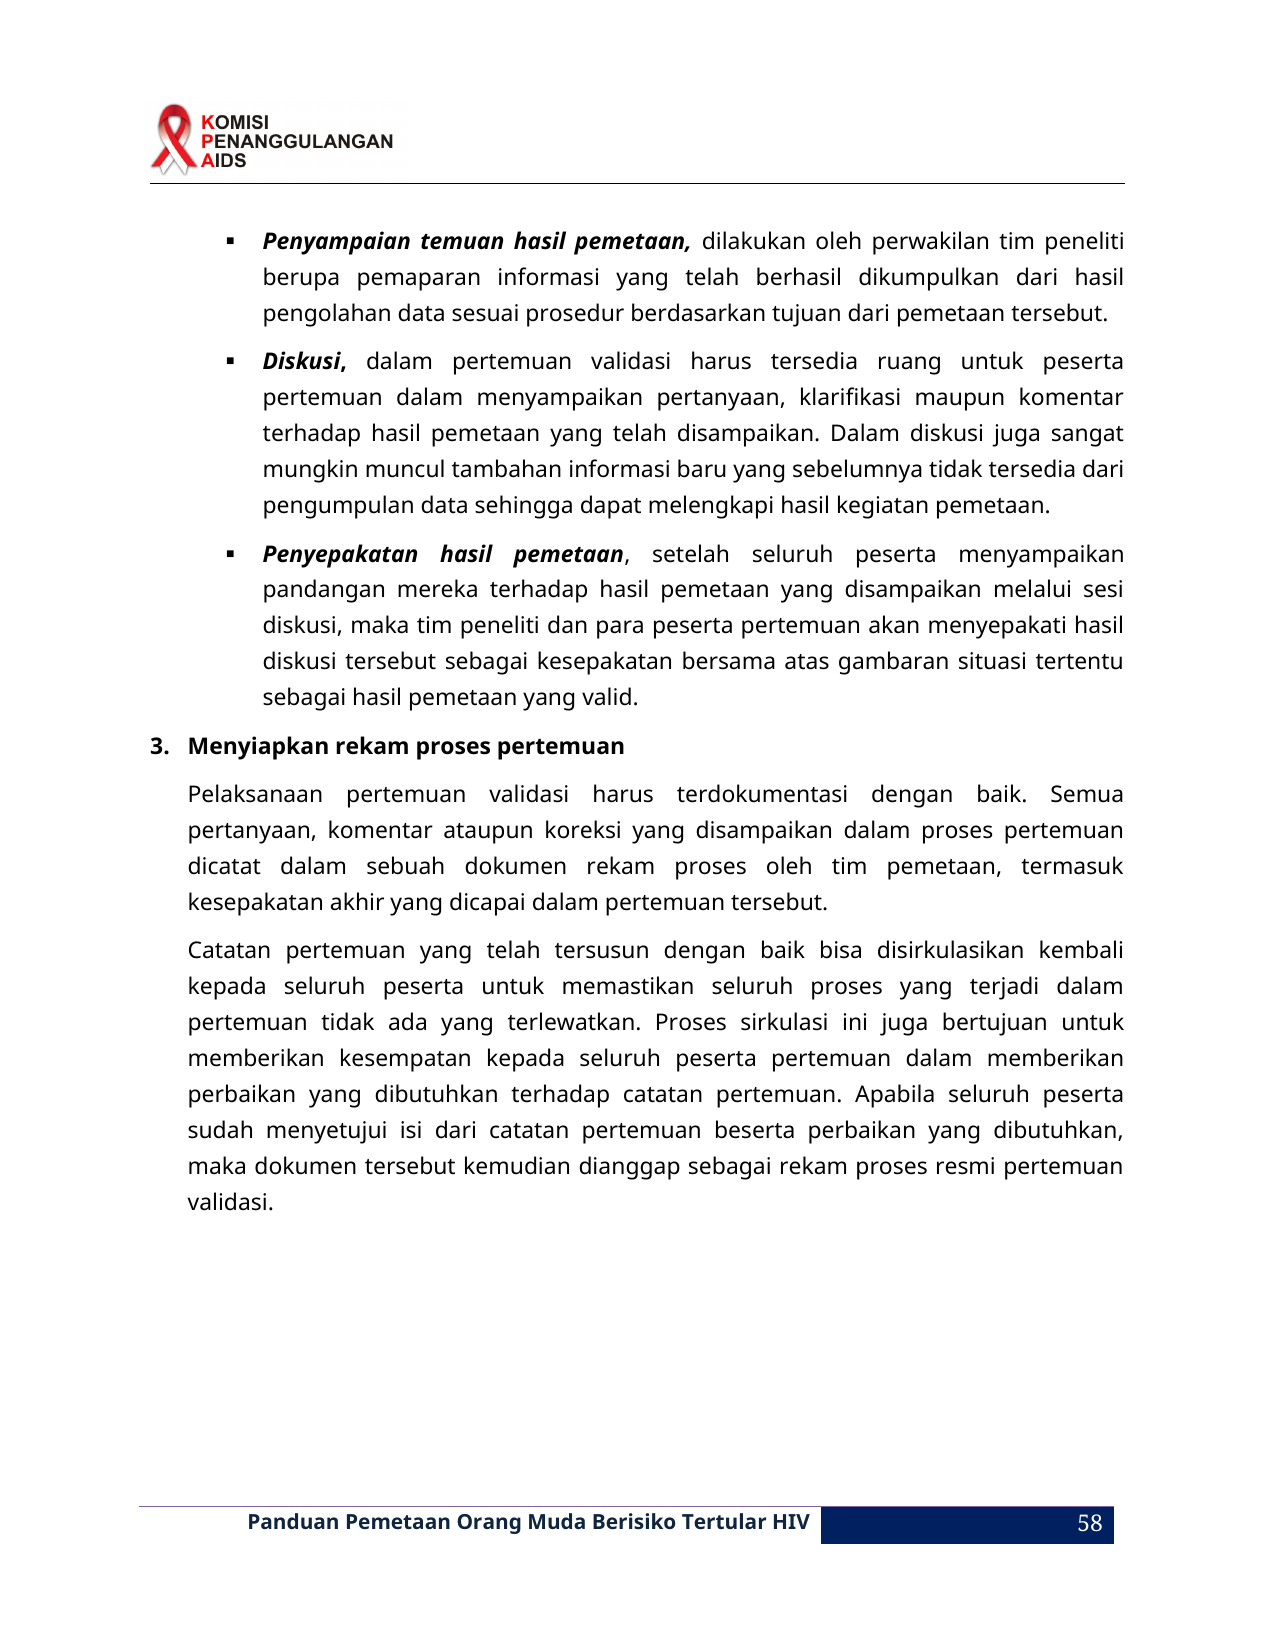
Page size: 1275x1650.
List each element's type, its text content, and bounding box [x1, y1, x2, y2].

list Pelaksanaan pertemuan validasi harus terdokumentasi dengan baik. Semua pertanyaan, komentar ataupun koreksi yang disampaikan dalam proses pertemuan dicatat dalam sebuah dokumen rekam proses oleh tim pemetaan, termasuk kesepakatan akhir yang dicapai dalam pertemuan tersebut. [187, 778, 1125, 917]
list Diskusi, dalam pertemuan validasi harus tersedia ruang untuk peserta pertemuan dalam menyampaikan pertanyaan, klarifikasi maupun komentar terhadap hasil pemetaan yang telah disampaikan. Dalam diskusi juga sangat mungkin muncul tambahan informasi baru yang sebelumnya tidak tersedia dari pengumpulan data sehingga dapat melengkapi hasil kegiatan pemetaan. [225, 345, 1125, 520]
picture [142, 98, 413, 186]
list Penyepakatan hasil pemetaan, setelah seluruh peserta menyampaikan pandangan mereka terhadap hasil pemetaan yang disampaikan melalui sesi diskusi, maka tim peneliti dan para peserta pertemuan akan menyepakati hasil diskusi tersebut sebagai kesepakatan bersama atas gambaran situasi tertentu sebagai hasil pemetaan yang valid. [225, 537, 1125, 712]
list Penyampaian temuan hasil pemetaan, dilakukan oleh perwakilan tim peneliti berupa pemaparan informasi yang telah berhasil dikumpulkan dari hasil pengolahan data sesuai prosedur berdasarkan tujuan dari pemetaan tersebut. [225, 225, 1125, 328]
list Catatan pertemuan yang telah tersusun dengan baik bisa disirkulasikan kembali kepada seluruh peserta untuk memastikan seluruh proses yang terjadi dalam pertemuan tidak ada yang terlewatkan. Proses sirkulasi ini juga bertujuan untuk memberikan kesempatan kepada seluruh peserta pertemuan dalam memberikan perbaikan yang dibutuhkan terhadap catatan pertemuan. Apabila seluruh peserta sudah menyetujui isi dari catatan pertemuan beserta perbaikan yang dibutuhkan, maka dokumen tersebut kemudian dianggap sebagai rekam proses resmi pertemuan validasi. [187, 934, 1125, 1217]
list Menyiapkan rekam proses pertemuan [150, 730, 1125, 761]
